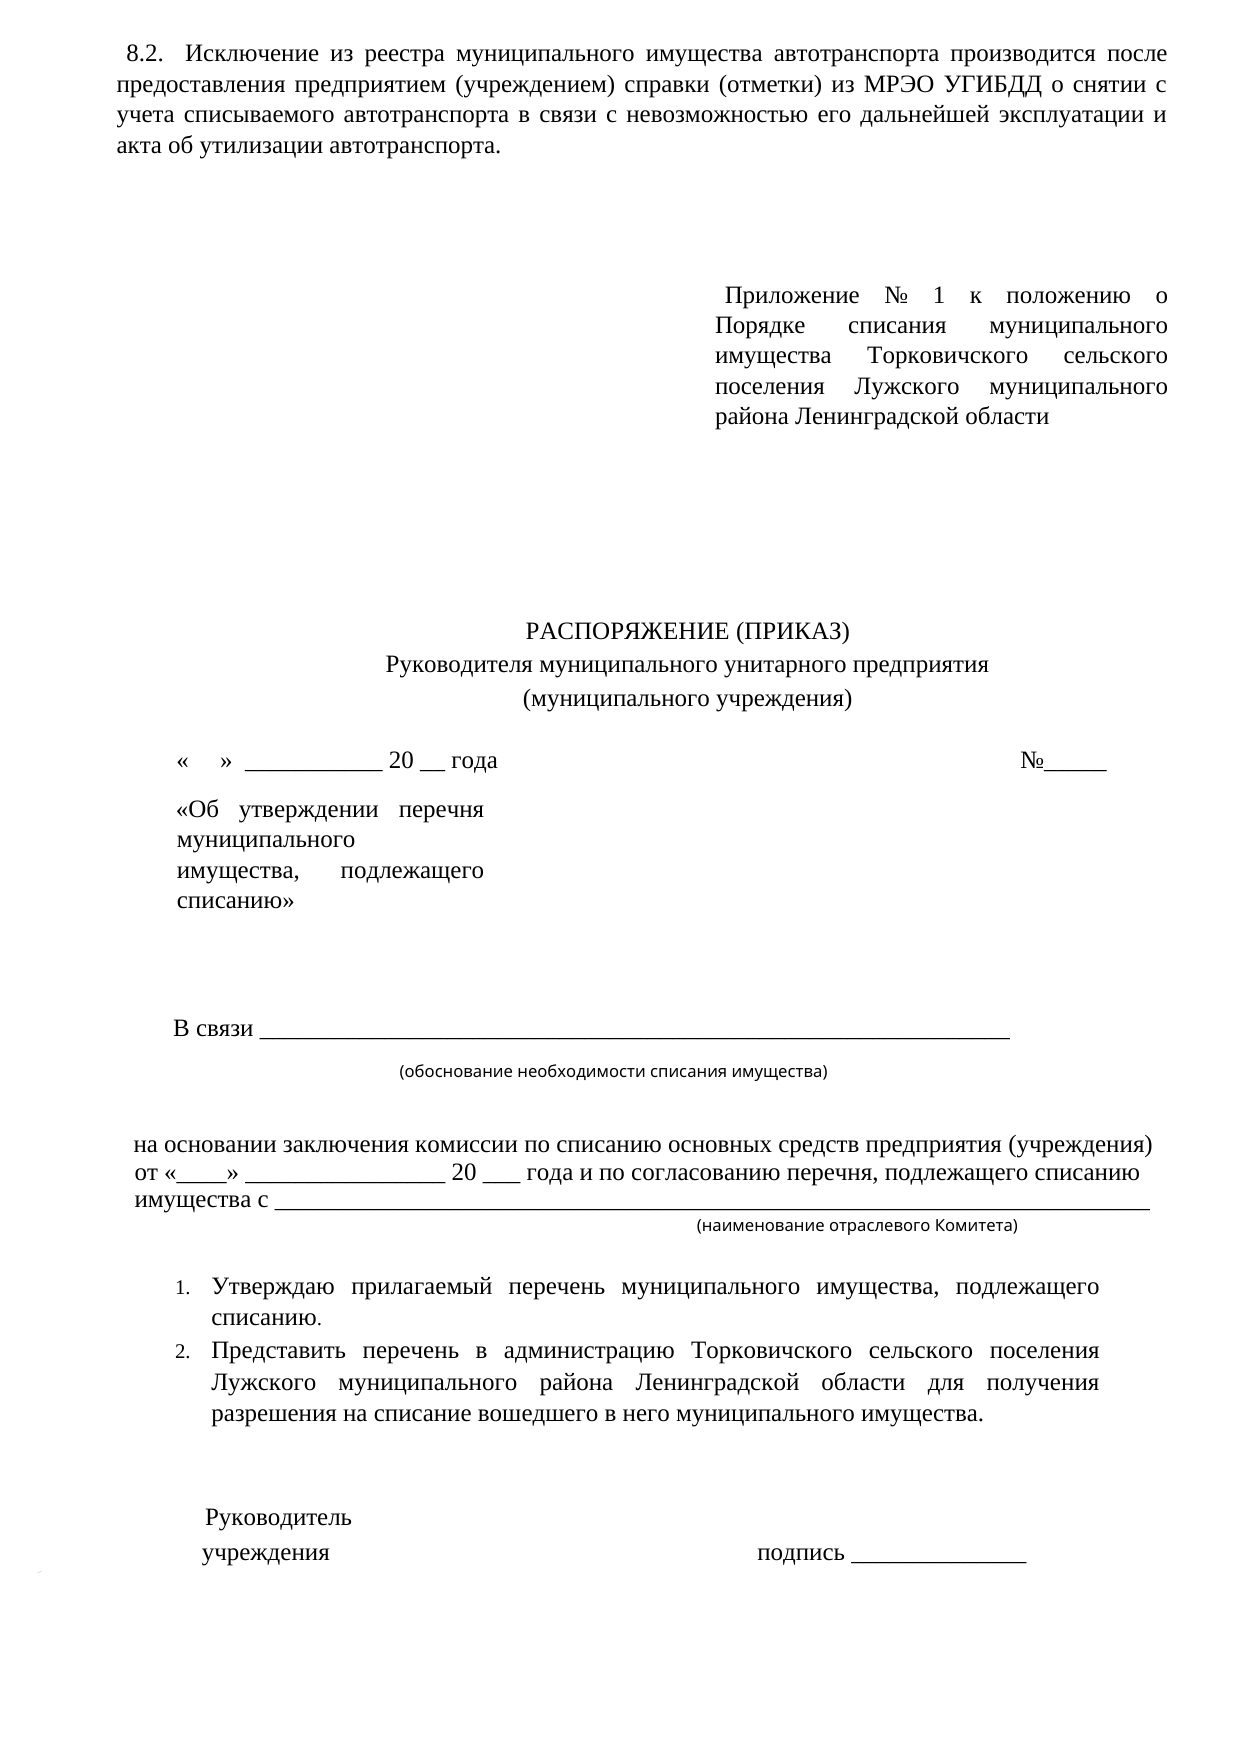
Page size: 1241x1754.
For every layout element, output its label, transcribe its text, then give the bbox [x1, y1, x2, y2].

text « » ___________ 20 __ года №_____ [37, 745, 1189, 773]
text на основании заключения комиссии по списанию основных средств предприятия (учреждения) от «____» ________________ 20 ___ года и по согласованию перечня, подлежащего списанию имущества с ______________________________________________________________________ [133, 1131, 1163, 1213]
text «Об утверждении перечня муниципального имущества, подлежащего списанию» [176, 794, 484, 914]
list Исключение из реестра муниципального имущества автотранспорта производится после предоставления предприятием (учреждением) справки (отметки) из МРЭО УГИБДД о снятии с учета списываемого автотранспорта в связи с невозможностью его дальнейшей эксплуатации и акта об утилизации автотранспорта. [116, 38, 1168, 158]
text Руководителя муниципального унитарного предприятия [385, 649, 1168, 678]
text РАСПОРЯЖЕНИЕ (ПРИКАЗ) [283, 616, 1092, 645]
text (муниципального учреждения) [283, 683, 1091, 711]
text Руководитель [205, 1502, 1168, 1530]
text Приложение № 1 к положению о Порядке списания муниципального имущества Торковичского сельского поселения Лужского муниципального района Ленинградской области [715, 280, 1168, 430]
list Представить перечень в администрацию Торковичского сельского поселения Лужского муниципального района Ленинградской области для получения разрешения на списание вошедшего в него муниципального имущества. [175, 1335, 1100, 1427]
text (обоснование необходимости списания имущества) [37, 1059, 1189, 1082]
text В связи ____________________________________________________________ [173, 1013, 1168, 1041]
list Утверждаю прилагаемый перечень муниципального имущества, подлежащего списанию. [175, 1271, 1100, 1331]
text учреждения подпись ______________ [37, 1537, 1189, 1566]
text (наименование отраслевого Комитета) [697, 1213, 1189, 1236]
